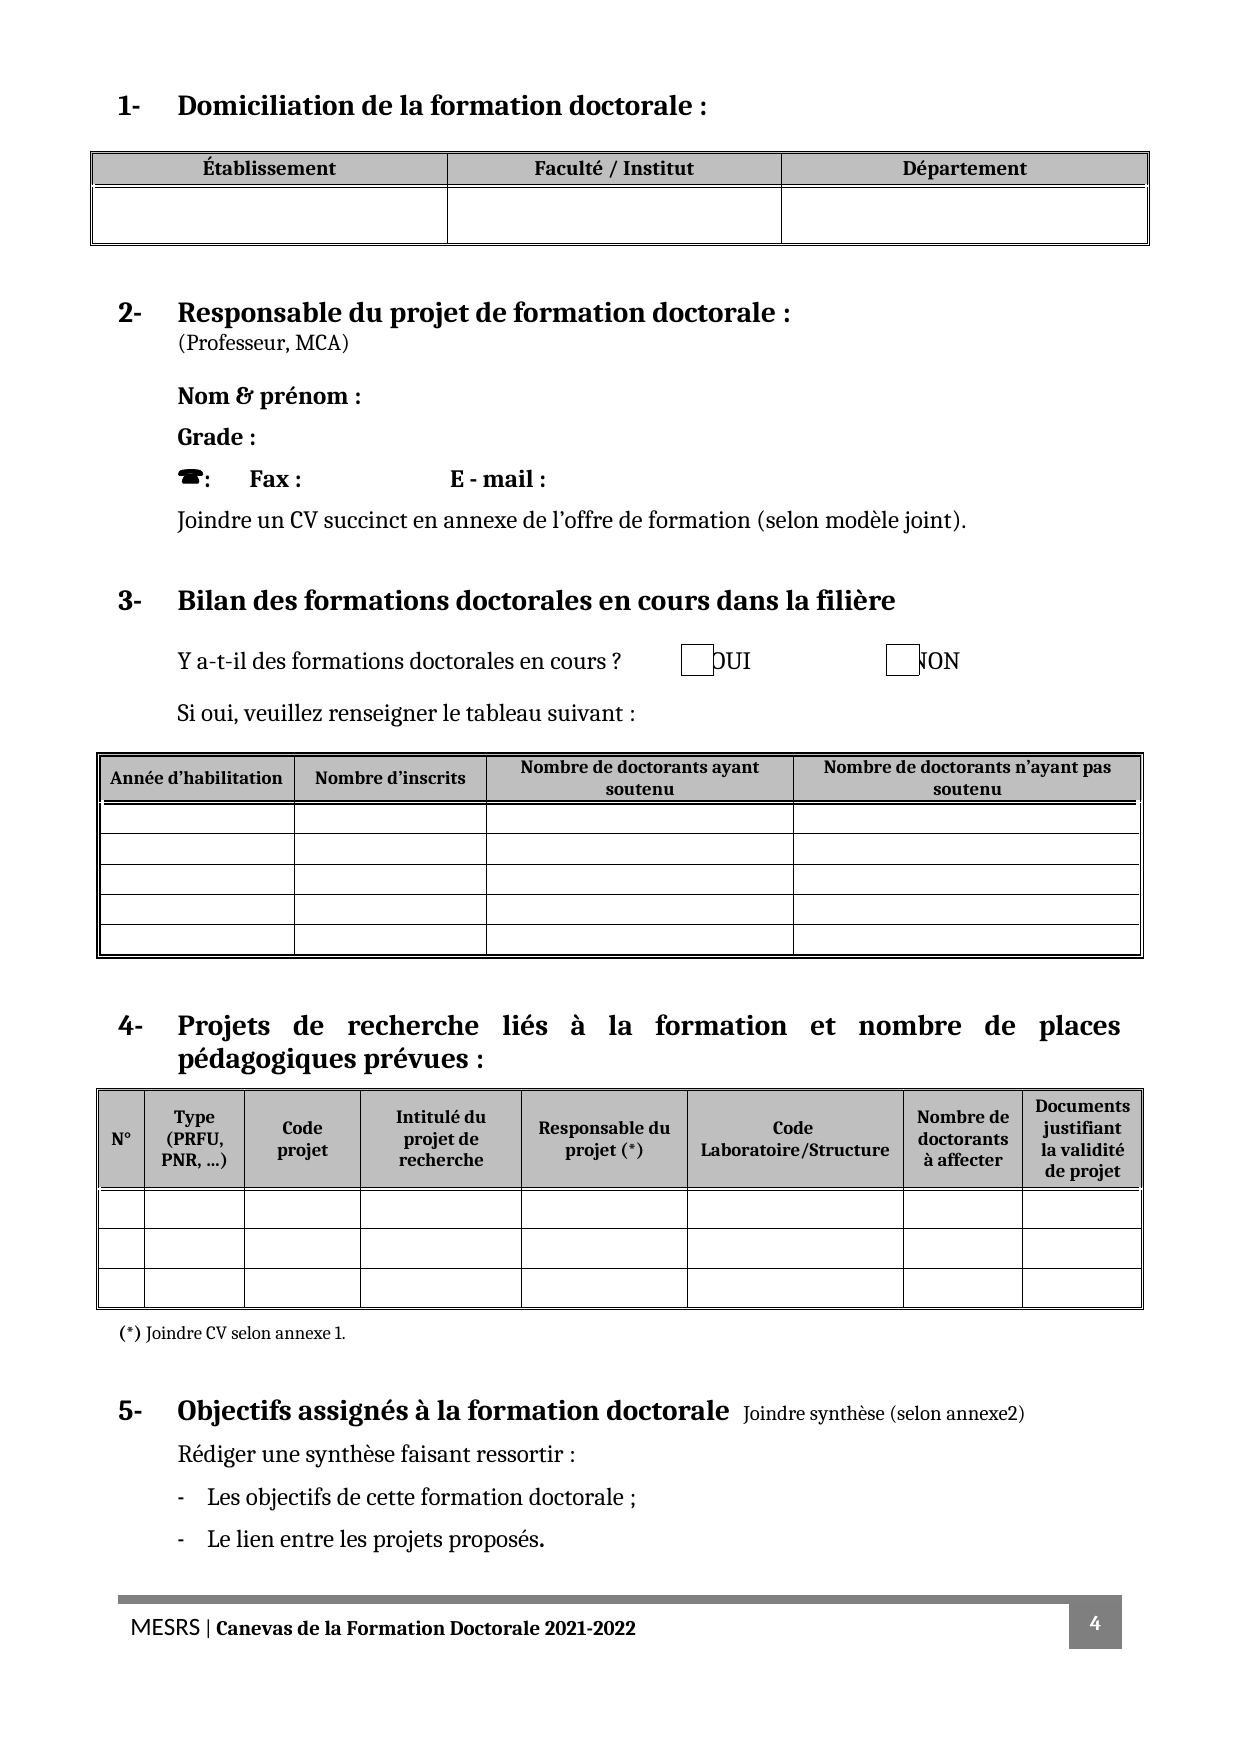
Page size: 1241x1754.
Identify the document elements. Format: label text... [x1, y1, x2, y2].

table_cell [448, 188, 781, 243]
title Y a-t-il des formations doctorales en cours ? OUI NON [714, 647, 886, 675]
table_cell [145, 1229, 244, 1267]
table_header Code projet [245, 1091, 360, 1187]
table_cell [295, 805, 486, 833]
table_cell [487, 925, 793, 954]
table_cell [522, 1191, 687, 1228]
text : Fax : E - mail : [177, 464, 1122, 493]
table_cell [101, 865, 294, 894]
table_cell [245, 1191, 360, 1228]
title Si oui, veuillez renseigner le tableau suivant : [177, 699, 1122, 728]
table_header Intitulé du projet de recherche [361, 1091, 521, 1187]
table_cell [361, 1229, 521, 1267]
table_cell [245, 1229, 360, 1267]
table_cell [794, 864, 1140, 894]
title (Professeur, MCA) [177, 329, 1122, 356]
table_cell [295, 865, 486, 894]
table_cell [487, 865, 793, 894]
table_cell [782, 184, 1149, 243]
table_cell [794, 924, 1140, 954]
table_cell [1023, 1269, 1141, 1307]
table_cell [145, 1269, 244, 1307]
title Y a-t-il des formations doctorales en cours ? OUI NON [177, 647, 681, 675]
table_cell [794, 800, 1142, 833]
title Le lien entre les projets proposés. [177, 1524, 1122, 1553]
table_cell [688, 1191, 903, 1228]
table_cell [904, 1191, 1022, 1228]
table_cell [487, 895, 793, 924]
table_cell [245, 1269, 360, 1307]
table_cell [145, 1191, 244, 1228]
title Responsable du projet de formation doctorale : [118, 296, 1122, 329]
table_cell [904, 1269, 1022, 1307]
table_cell [295, 834, 486, 863]
title Projets de recherche liés à la formation et nombre de places pédagogiques prévues : [118, 1009, 1122, 1076]
table_cell [522, 1269, 687, 1307]
table_header Nombre de doctorants ayant soutenu [487, 757, 793, 800]
table_header Nombre de doctorants à affecter [904, 1091, 1022, 1187]
table_cell [487, 805, 793, 833]
table_cell [904, 1229, 1022, 1267]
table_header Nombre de doctorants n’ayant pas soutenu [794, 757, 1140, 800]
table_cell [101, 895, 294, 924]
text Grade : [177, 423, 1122, 452]
table_header Année d’habilitation [101, 757, 294, 800]
table_header Faculté / Institut [448, 154, 781, 184]
table_cell [295, 895, 486, 924]
table_cell [91, 184, 447, 243]
title (*) Joindre CV selon annexe 1. [118, 1323, 1122, 1344]
title Rédiger une synthèse faisant ressortir : [177, 1440, 1122, 1469]
title Bilan des formations doctorales en cours dans la filière [118, 584, 1122, 618]
table_cell [487, 834, 793, 863]
table_cell [99, 1229, 144, 1267]
text Nom & prénom : [177, 382, 1122, 411]
table_cell [101, 834, 294, 863]
table_cell [101, 925, 294, 954]
table_cell [98, 1187, 144, 1228]
table_cell [361, 1191, 521, 1228]
table_header Responsable du projet (*) [522, 1091, 687, 1187]
table_cell [522, 1229, 687, 1267]
title Y a-t-il des formations doctorales en cours ? OUI NON [920, 647, 1122, 675]
table_cell [794, 894, 1140, 924]
title Objectifs assignés à la formation doctorale Joindre synthèse (selon annexe2) [118, 1394, 1122, 1428]
table_header Code Laboratoire/Structure [688, 1091, 903, 1187]
table_cell [1023, 1187, 1143, 1228]
table_header Type (PRFU, PNR, …) [145, 1091, 244, 1187]
title Les objectifs de cette formation doctorale ; [177, 1481, 1122, 1511]
table_cell [688, 1269, 903, 1307]
table_cell [361, 1269, 521, 1307]
text Joindre un CV succinct en annexe de l’offre de formation (selon modèle joint). [177, 506, 1122, 534]
title Domiciliation de la formation doctorale : [118, 89, 1122, 122]
table_cell [99, 1269, 144, 1307]
table_cell [99, 800, 294, 833]
table_header Nombre d’inscrits [295, 757, 486, 800]
table_header Établissement [93, 154, 447, 184]
table_header Documents justifiant la validité de projet [1023, 1091, 1141, 1187]
table_header Département [782, 154, 1147, 184]
table_cell [1023, 1229, 1141, 1267]
table_cell [295, 925, 486, 954]
table_cell [794, 833, 1140, 863]
table_header N° [99, 1091, 144, 1187]
table_cell [688, 1229, 903, 1267]
